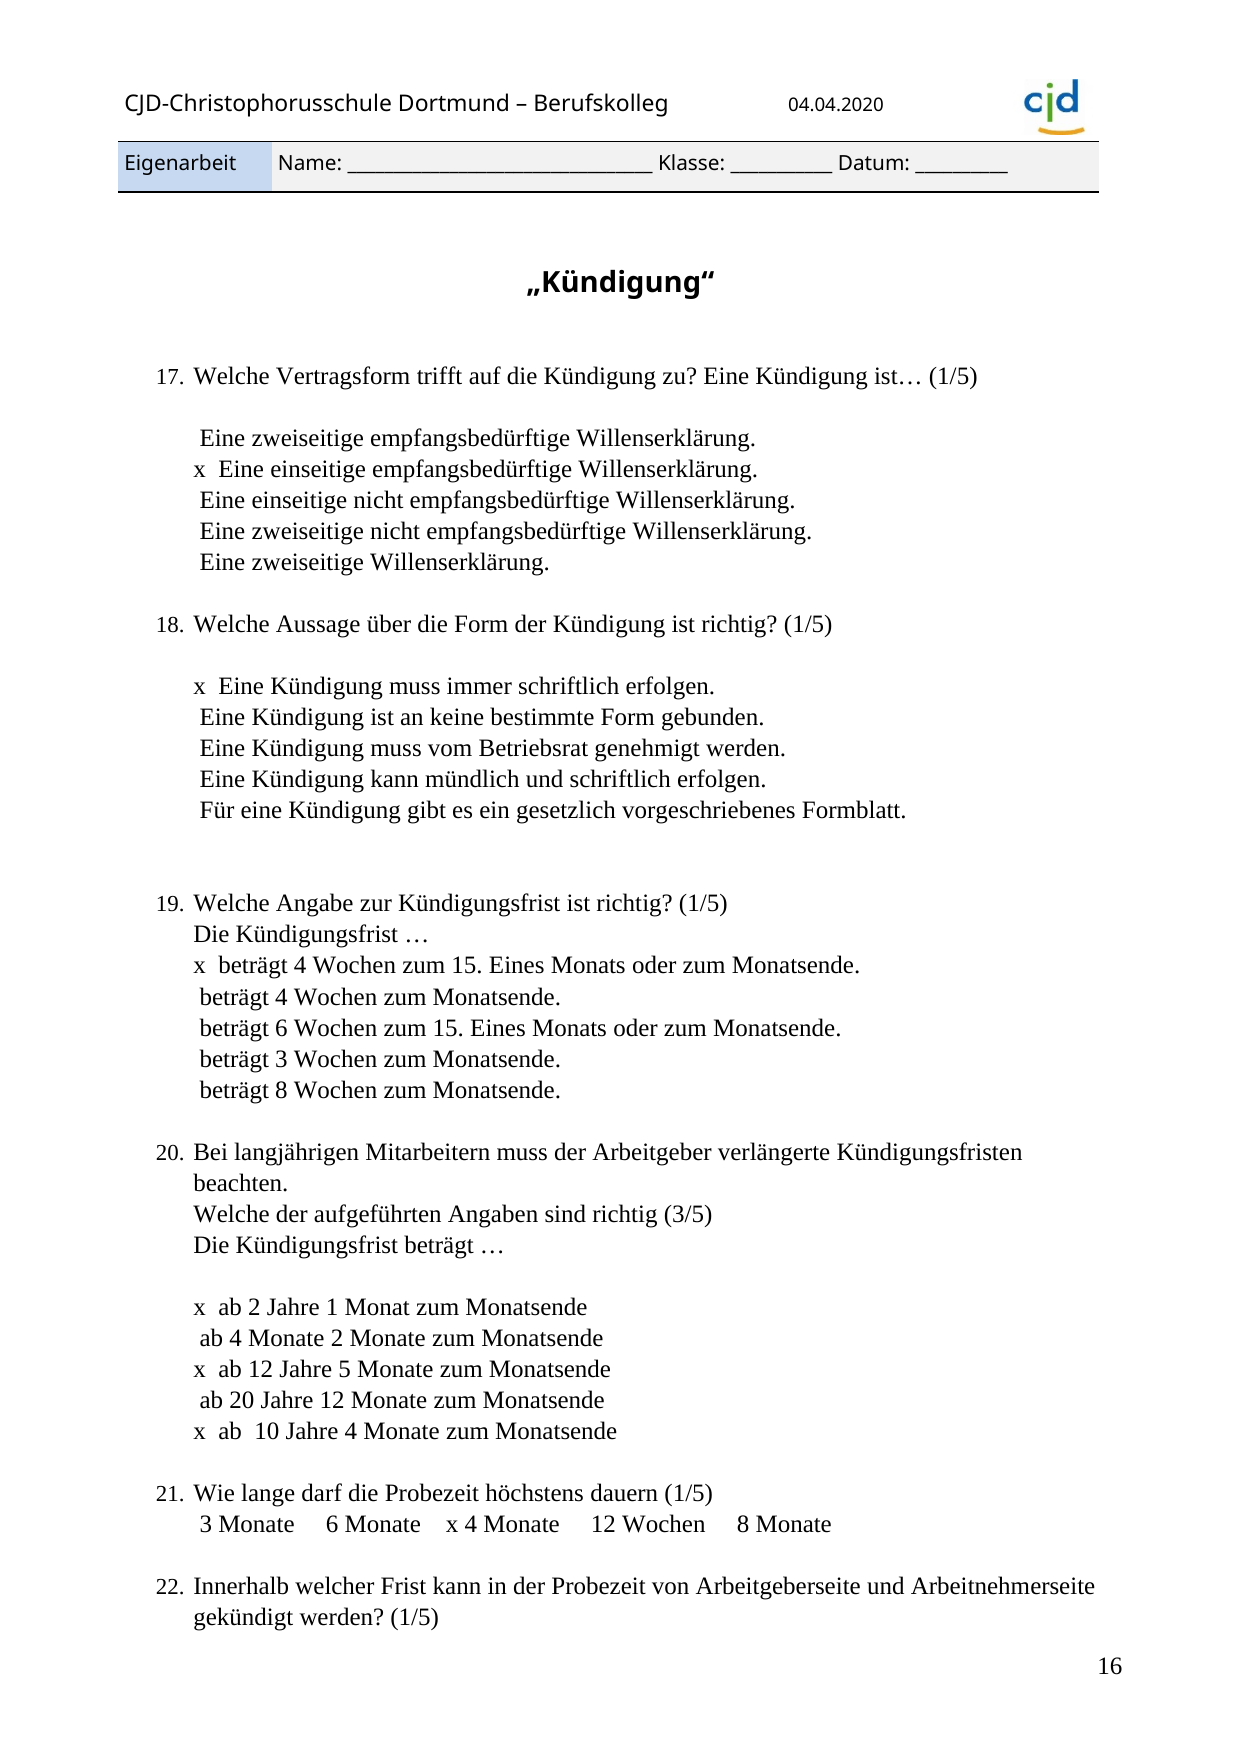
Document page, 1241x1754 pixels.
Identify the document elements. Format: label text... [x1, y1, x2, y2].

picture [1013, 79, 1093, 135]
list Welche Angabe zur Kündigungsfrist ist richtig? (1/5) Die Kündigungsfrist … x beträgt 4 Wochen zum 15. Eines Monats oder zum Monatsende. ⁮ beträgt 4 Wochen zum Monatsende. ⁮ beträgt 6 Wochen zum 15. Eines Monats oder zum Monatsende. ⁮ beträgt 3 Wochen zum Monatsende. ⁮ beträgt 8 Wochen zum Monatsende. [156, 888, 1122, 1134]
text „Kündigung“ [118, 222, 1122, 330]
list Bei langjährigen Mitarbeitern muss der Arbeitgeber verlängerte Kündigungsfristen beachten. Welche der aufgeführten Angaben sind richtig (3/5) Die Kündigungsfrist beträgt … x ab 2 Jahre 1 Monat zum Monatsende ⁮ ab 4 Monate 2 Monate zum Monatsende x ab 12 Jahre 5 Monate zum Monatsende ⁮ ab 20 Jahre 12 Monate zum Monatsende x ab 10 Jahre 4 Monate zum Monatsende [156, 1137, 1122, 1476]
list Welche Aussage über die Form der Kündigung ist richtig? (1/5) x Eine Kündigung muss immer schriftlich erfolgen. ⁮ Eine Kündigung ist an keine bestimmte Form gebunden. ⁮ Eine Kündigung muss vom Betriebsrat genehmigt werden. ⁮ Eine Kündigung kann mündlich und schriftlich erfolgen. ⁮ Für eine Kündigung gibt es ein gesetzlich vorgeschriebenes Formblatt. [156, 609, 1122, 886]
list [156, 1571, 1122, 1631]
list Wie lange darf die Probezeit höchstens dauern (1/5) ⁮ 3 Monate ⁮ 6 Monate x 4 Monate ⁮ 12 Wochen ⁮ 8 Monate [156, 1478, 1122, 1569]
list Welche Vertragsform trifft auf die Kündigung zu? Eine Kündigung ist… (1/5) ⁮ Eine zweiseitige empfangsbedürftige Willenserklärung. x Eine einseitige empfangsbedürftige Willenserklärung. ⁮ Eine einseitige nicht empfangsbedürftige Willenserklärung. ⁮ Eine zweiseitige nicht empfangsbedürftige Willenserklärung. ⁮ Eine zweiseitige Willenserklärung. [156, 361, 1122, 607]
